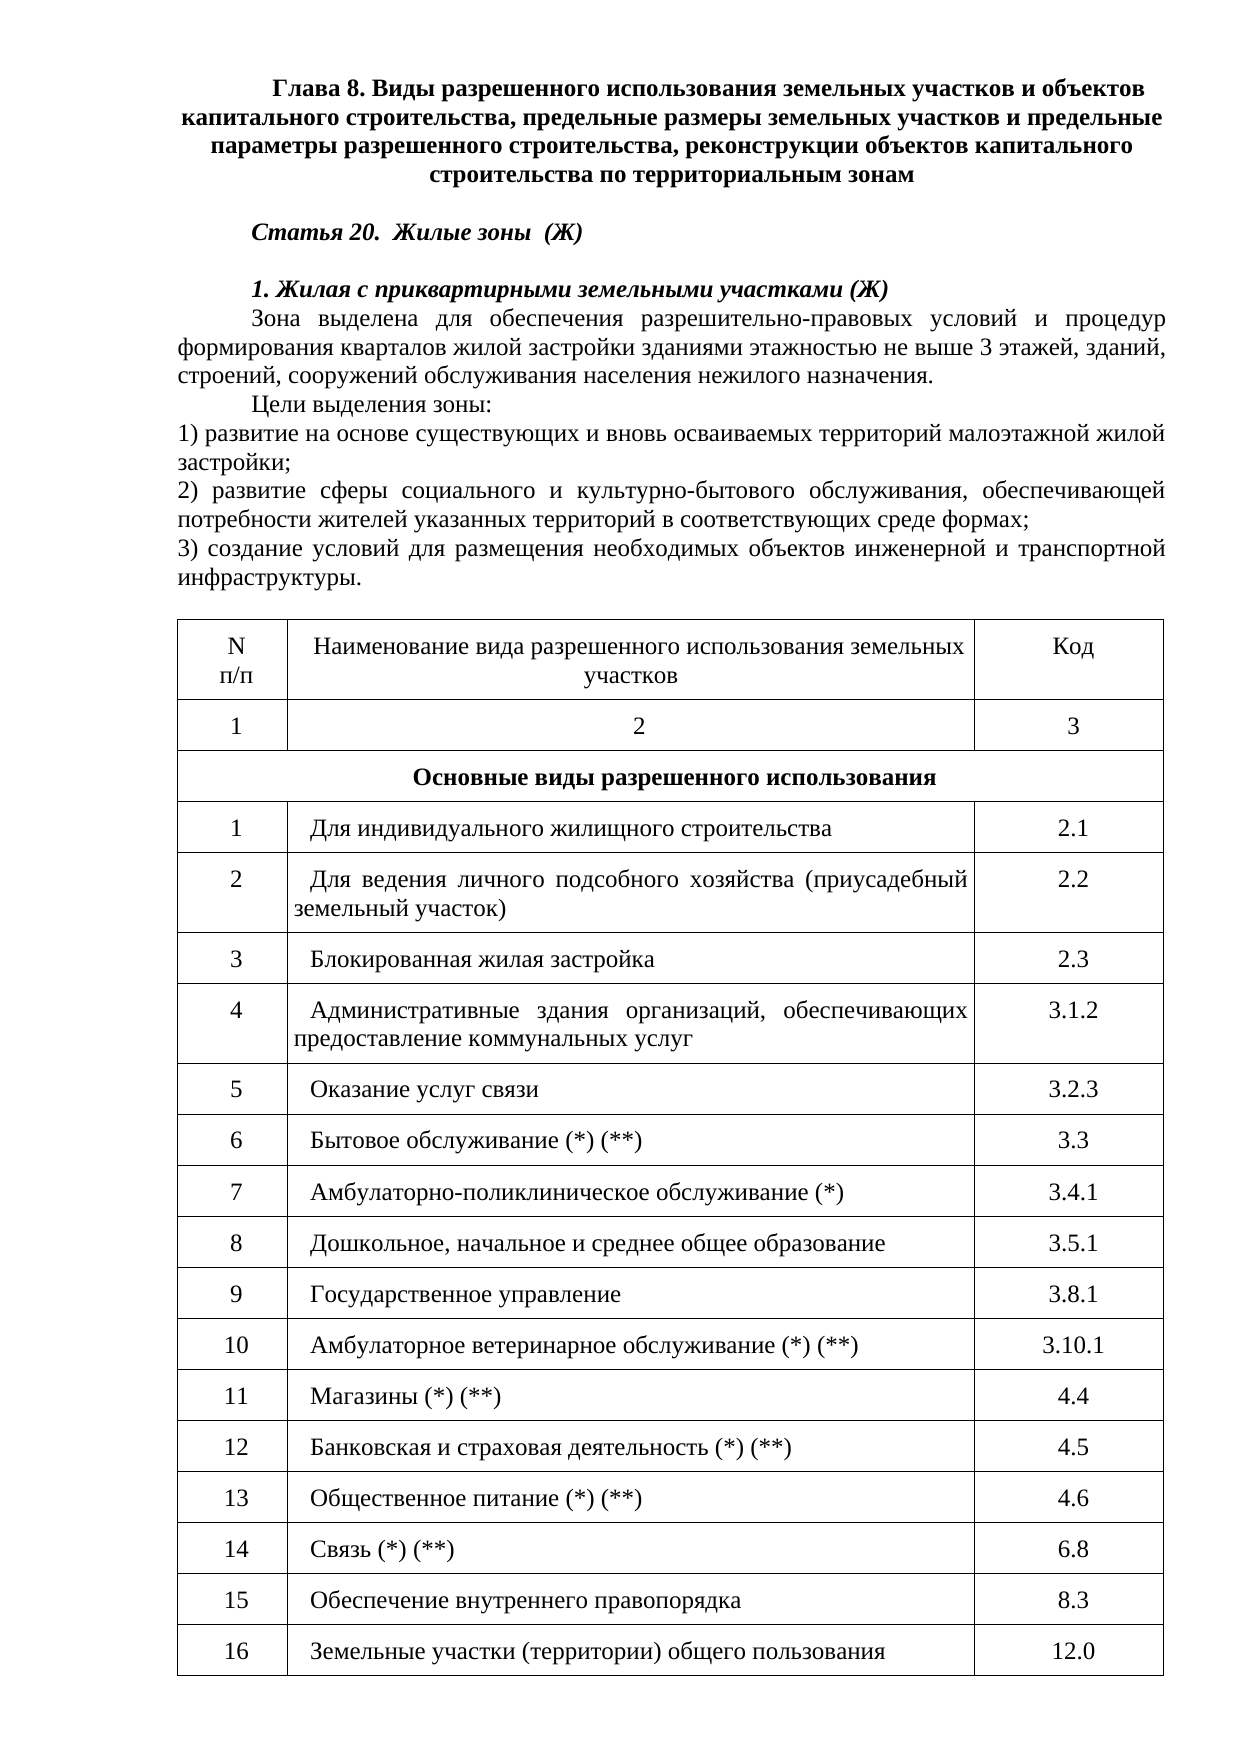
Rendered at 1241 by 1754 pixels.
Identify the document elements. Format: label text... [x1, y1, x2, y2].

table_cell 8.3 [975, 1574, 1163, 1624]
text Цели выделения зоны: [177, 389, 1167, 418]
table_cell 2.2 [975, 853, 1163, 932]
table_cell 12.0 [975, 1625, 1163, 1675]
list 3) создание условий для размещения необходимых объектов инженерной и транспортной инфраструктуры. [177, 533, 1167, 591]
table_cell Обеспечение внутреннего правопорядка [288, 1574, 974, 1624]
table_cell Основные виды разрешенного использования [178, 751, 1163, 801]
table_cell Для ведения личного подсобного хозяйства (приусадебный земельный участок) [288, 853, 974, 932]
table_header N п/п [178, 620, 287, 699]
table_cell 13 [178, 1472, 287, 1522]
table_cell 3.2.3 [975, 1064, 1163, 1114]
table_cell Связь (*) (**) [288, 1523, 974, 1573]
table_cell 7 [178, 1166, 287, 1216]
table_cell Дошкольное, начальное и среднее общее образование [288, 1217, 974, 1267]
table_cell 6 [178, 1115, 287, 1165]
table_cell 10 [178, 1319, 287, 1369]
table_header Код [975, 620, 1163, 699]
text Глава 8. Виды разрешенного использования земельных участков и объектов капитального строительства, предельные размеры земельных участков и предельные параметры разрешенного строительства, реконструкции объектов капитального строительства по территориальным зонам [177, 73, 1167, 188]
table_cell 3.10.1 [975, 1319, 1163, 1369]
table_cell Бытовое обслуживание (*) (**) [288, 1115, 974, 1165]
list 2) развитие сферы социального и культурно-бытового обслуживания, обеспечивающей потребности жителей указанных территорий в соответствующих среде формах; [177, 476, 1167, 533]
table_cell 3.1.2 [975, 984, 1163, 1063]
table_cell Государственное управление [288, 1268, 974, 1318]
text 1. Жилая с приквартирными земельными участками (Ж) [177, 274, 1167, 303]
table_cell Административные здания организаций, обеспечивающих предоставление коммунальных услуг [288, 984, 974, 1063]
table_cell 4.4 [975, 1370, 1163, 1420]
text Зона выделена для обеспечения разрешительно-правовых условий и процедур формирования кварталов жилой застройки зданиями этажностью не выше 3 этажей, зданий, строений, сооружений обслуживания населения нежилого назначения. [177, 303, 1167, 389]
table_cell 5 [178, 1064, 287, 1114]
table_cell Амбулаторно-поликлиническое обслуживание (*) [288, 1166, 974, 1216]
table_cell Магазины (*) (**) [288, 1370, 974, 1420]
list 1) развитие на основе существующих и вновь осваиваемых территорий малоэтажной жилой застройки; [177, 418, 1167, 476]
table_header Наименование вида разрешенного использования земельных участков [288, 620, 974, 699]
table_cell 2 [178, 853, 287, 932]
table_cell 4.5 [975, 1421, 1163, 1471]
table_cell 3.4.1 [975, 1166, 1163, 1216]
table_cell Оказание услуг связи [288, 1064, 974, 1114]
table_cell 1 [178, 802, 287, 852]
table_cell 11 [178, 1370, 287, 1420]
table_cell Земельные участки (территории) общего пользования [288, 1625, 974, 1675]
table_cell 3.3 [975, 1115, 1163, 1165]
table_cell 15 [178, 1574, 287, 1624]
table_cell 2.3 [975, 933, 1163, 983]
table_cell 8 [178, 1217, 287, 1267]
table_cell Блокированная жилая застройка [288, 933, 974, 983]
table_cell 4 [178, 984, 287, 1063]
table_cell 9 [178, 1268, 287, 1318]
table_cell 2 [288, 700, 974, 750]
table_cell 3.5.1 [975, 1217, 1163, 1267]
table_cell Для индивидуального жилищного строительства [288, 802, 974, 852]
table_cell 14 [178, 1523, 287, 1573]
table_cell 2.1 [975, 802, 1163, 852]
table_cell 6.8 [975, 1523, 1163, 1573]
table_cell 3 [975, 700, 1163, 750]
text Статья 20. Жилые зоны (Ж) [177, 217, 1167, 246]
table_cell Амбулаторное ветеринарное обслуживание (*) (**) [288, 1319, 974, 1369]
table_cell 3.8.1 [975, 1268, 1163, 1318]
table_cell 16 [178, 1625, 287, 1675]
table_cell 3 [178, 933, 287, 983]
table_cell Банковская и страховая деятельность (*) (**) [288, 1421, 974, 1471]
table_cell 12 [178, 1421, 287, 1471]
table_cell 1 [178, 700, 287, 750]
table_cell Общественное питание (*) (**) [288, 1472, 974, 1522]
table_cell 4.6 [975, 1472, 1163, 1522]
